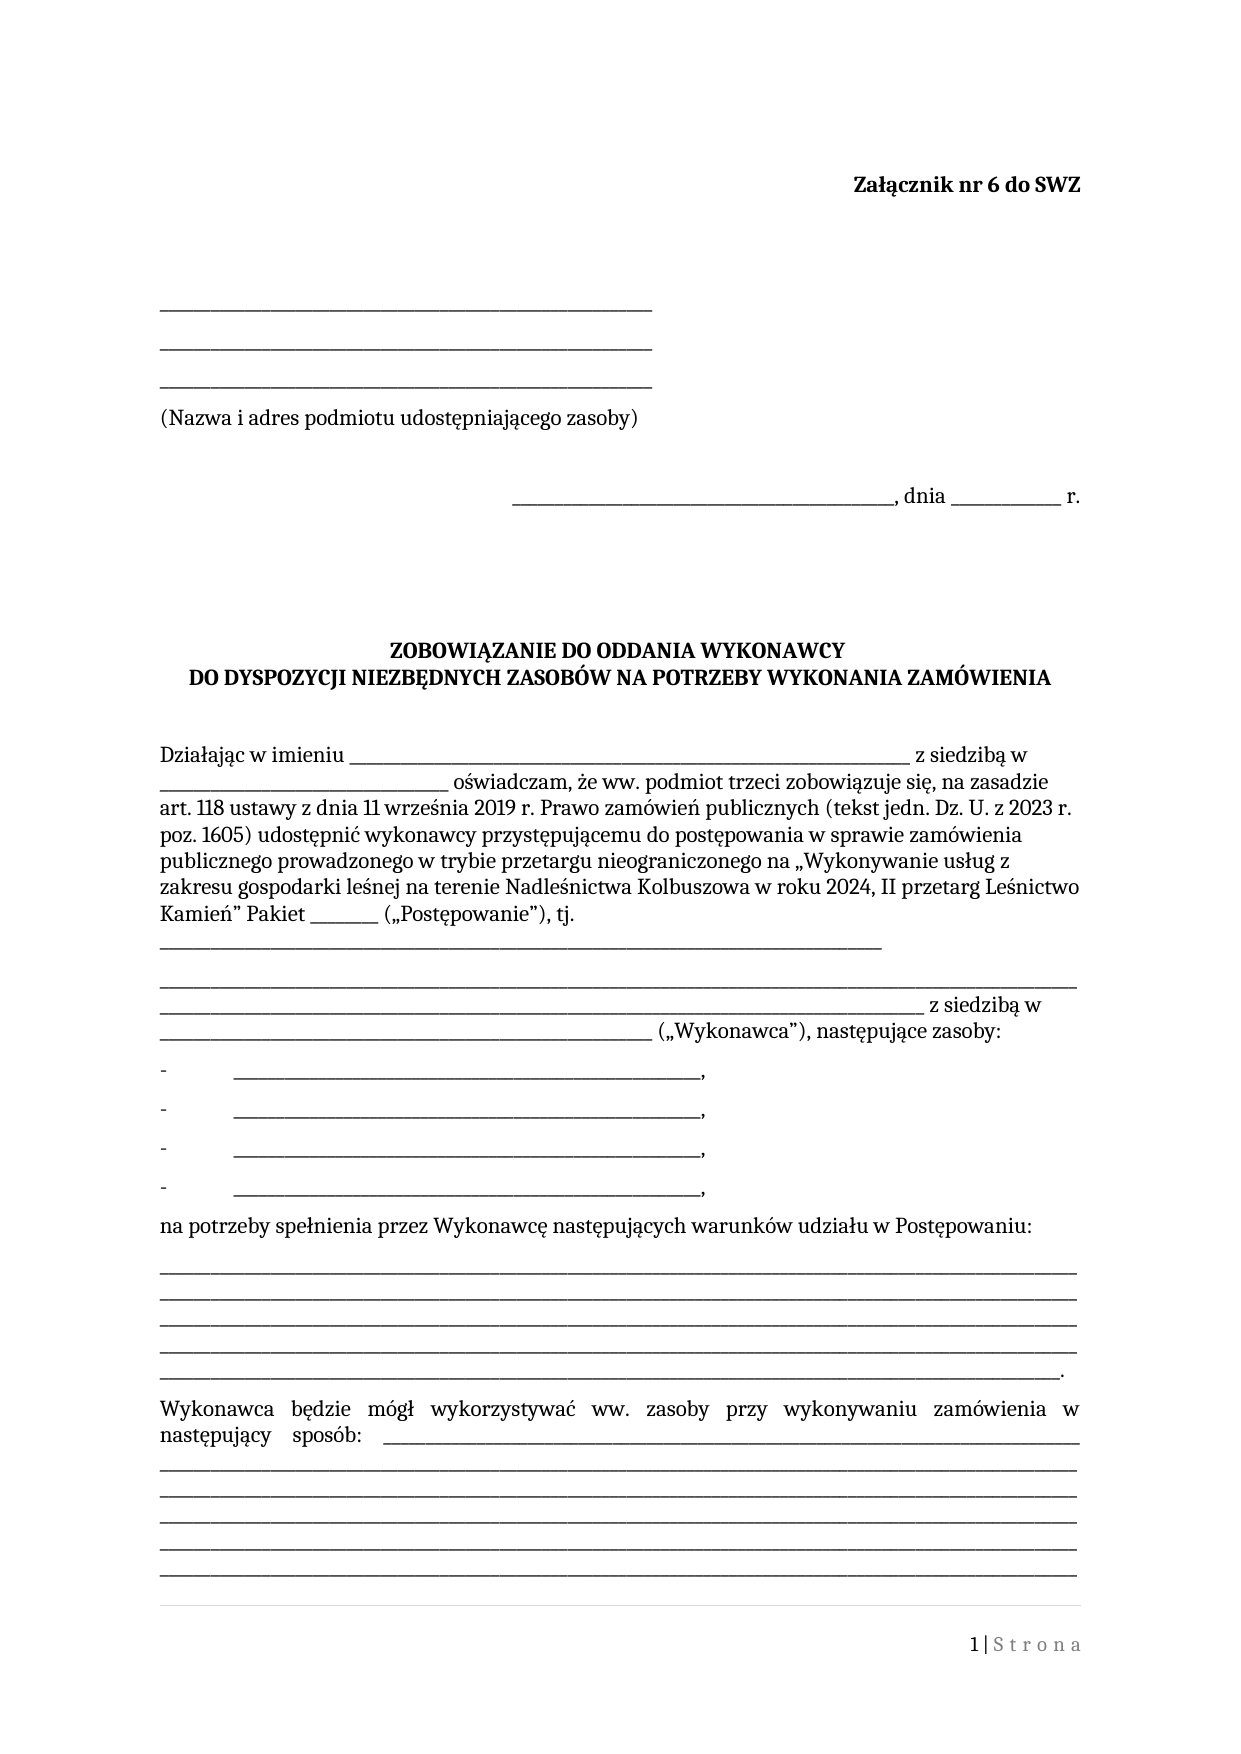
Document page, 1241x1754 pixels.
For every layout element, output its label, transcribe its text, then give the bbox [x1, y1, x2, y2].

text - _______________________________________________________, [159, 1135, 1081, 1161]
text ZOBOWIĄZANIE DO ODDANIA WYKONAWCY DO DYSPOZYCJI NIEZBĘDNYCH ZASOBÓW NA POTRZEBY WYKONANIA ZAMÓWIENIA [159, 638, 1081, 691]
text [159, 1396, 1081, 1580]
text ______________________________________________________________________________________________________________________________________________________________________________________________________ z siedzibą w __________________________________________________________ („Wykonawca”), następujące zasoby: [159, 966, 1081, 1045]
text - _______________________________________________________, [159, 1174, 1081, 1200]
text __________________________________________________________ [159, 366, 1081, 393]
text - _______________________________________________________, [159, 1096, 1081, 1122]
text (Nazwa i adres podmiotu udostępniającego zasoby) [159, 405, 1081, 431]
text __________________________________________________________ [159, 327, 1081, 354]
text na potrzeby spełnienia przez Wykonawcę następujących warunków udziału w Postępowaniu: [159, 1213, 1081, 1239]
text __________________________________________________________ [159, 288, 1081, 315]
text Załącznik nr 6 do SWZ [159, 172, 1081, 198]
text _____________________________________________, dnia _____________ r. [159, 483, 1081, 509]
text - _______________________________________________________, [159, 1057, 1081, 1083]
text __________________________________________________________________________________________________________________________________________________________________________________________________________________________________________________________________________________________________________________________________________________________________________________________________________________________________________________________________________________________________________________________________________________________. [159, 1251, 1081, 1383]
text Działając w imieniu __________________________________________________________________ z siedzibą w __________________________________ oświadczam, że ww. podmiot trzeci zobowiązuje się, na zasadzie art. 118 ustawy z dnia 11 września 2019 r. Prawo zamówień publicznych (tekst jedn. Dz. U. z 2023 r. poz. 1605) udostępnić wykonawcy przystępującemu do postępowania w sprawie zamówienia publicznego prowadzonego w trybie przetargu nieograniczonego na „Wykonywanie usług z zakresu gospodarki leśnej na terenie Nadleśnictwa Kolbuszowa w roku 2024, II przetarg Leśnictwo Kamień” Pakiet ________ („Postępowanie”), tj. _____________________________________________________________________________________ [159, 742, 1081, 953]
